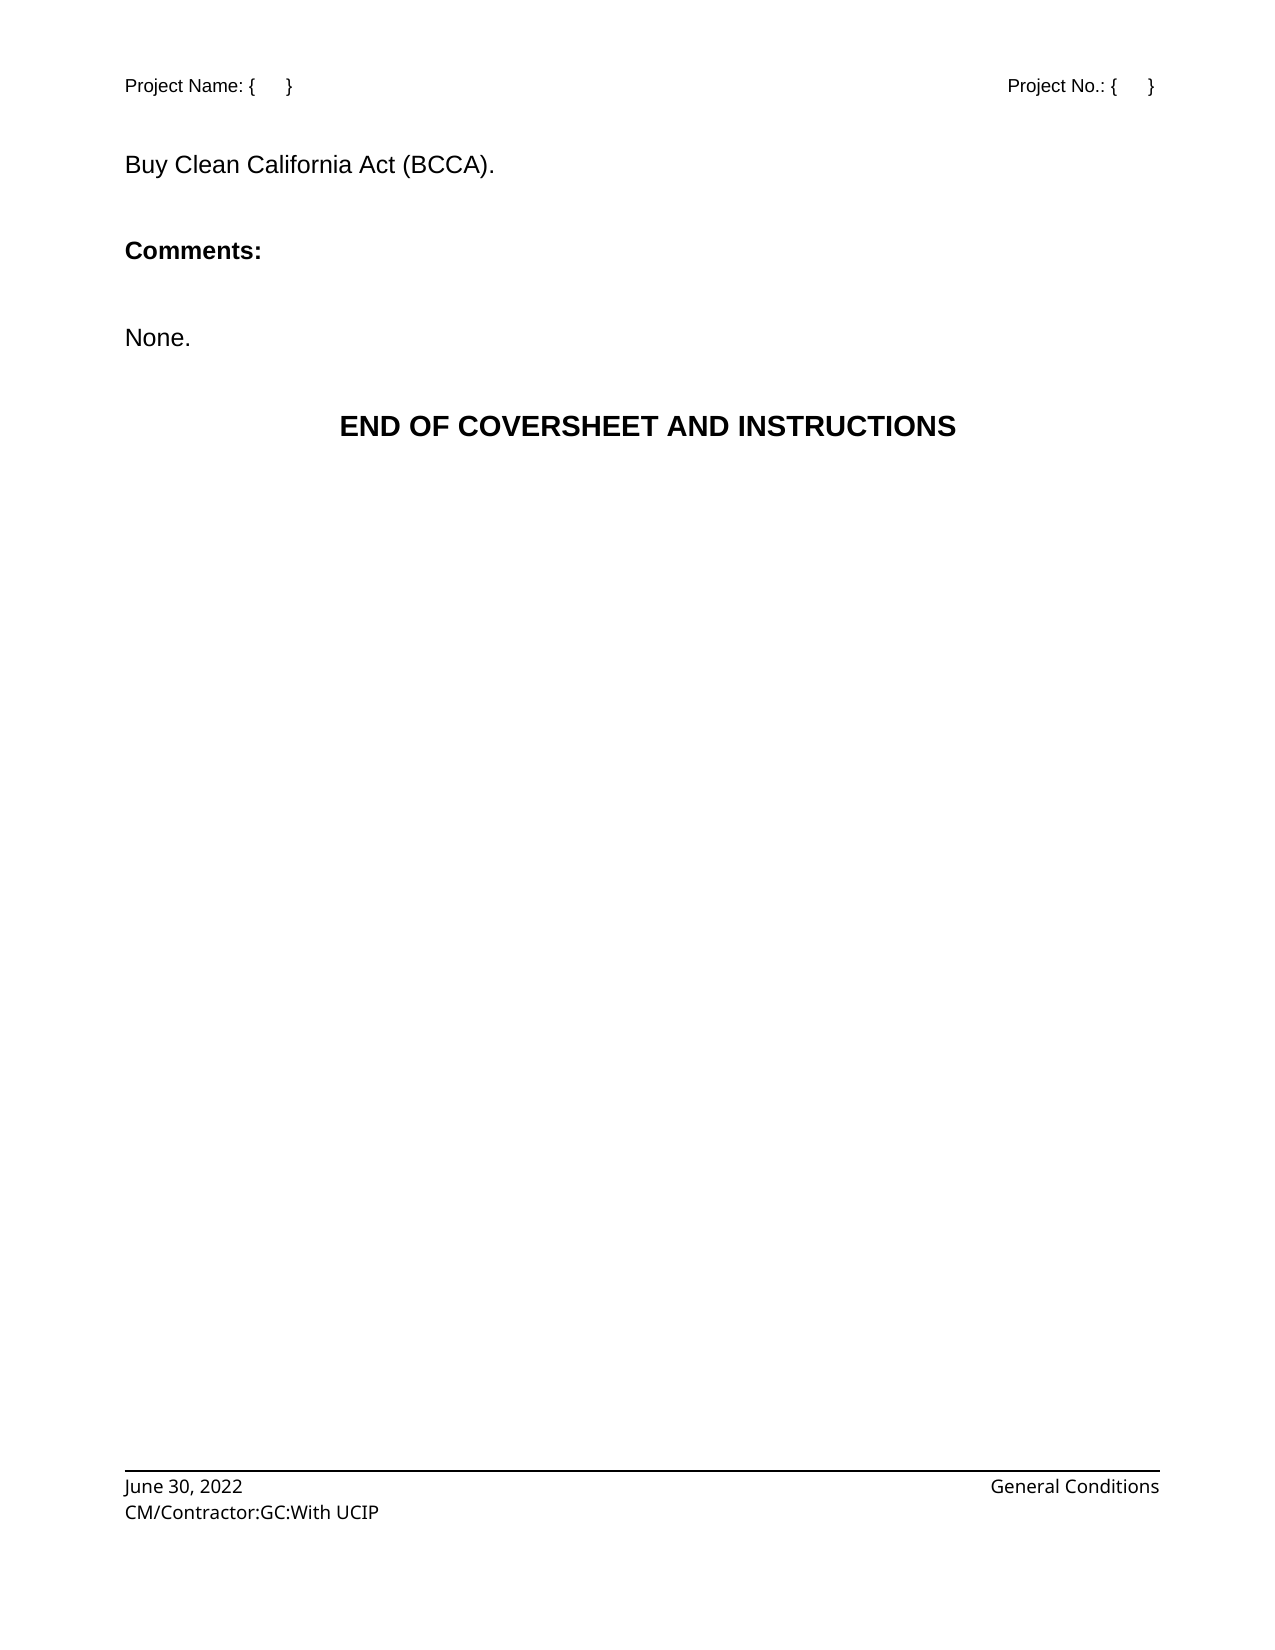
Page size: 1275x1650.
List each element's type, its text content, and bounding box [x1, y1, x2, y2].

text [124, 150, 1171, 179]
text END OF COVERSHEET AND INSTRUCTIONS [124, 409, 1171, 442]
text Comments: [124, 236, 1171, 265]
text None. [124, 322, 1171, 351]
